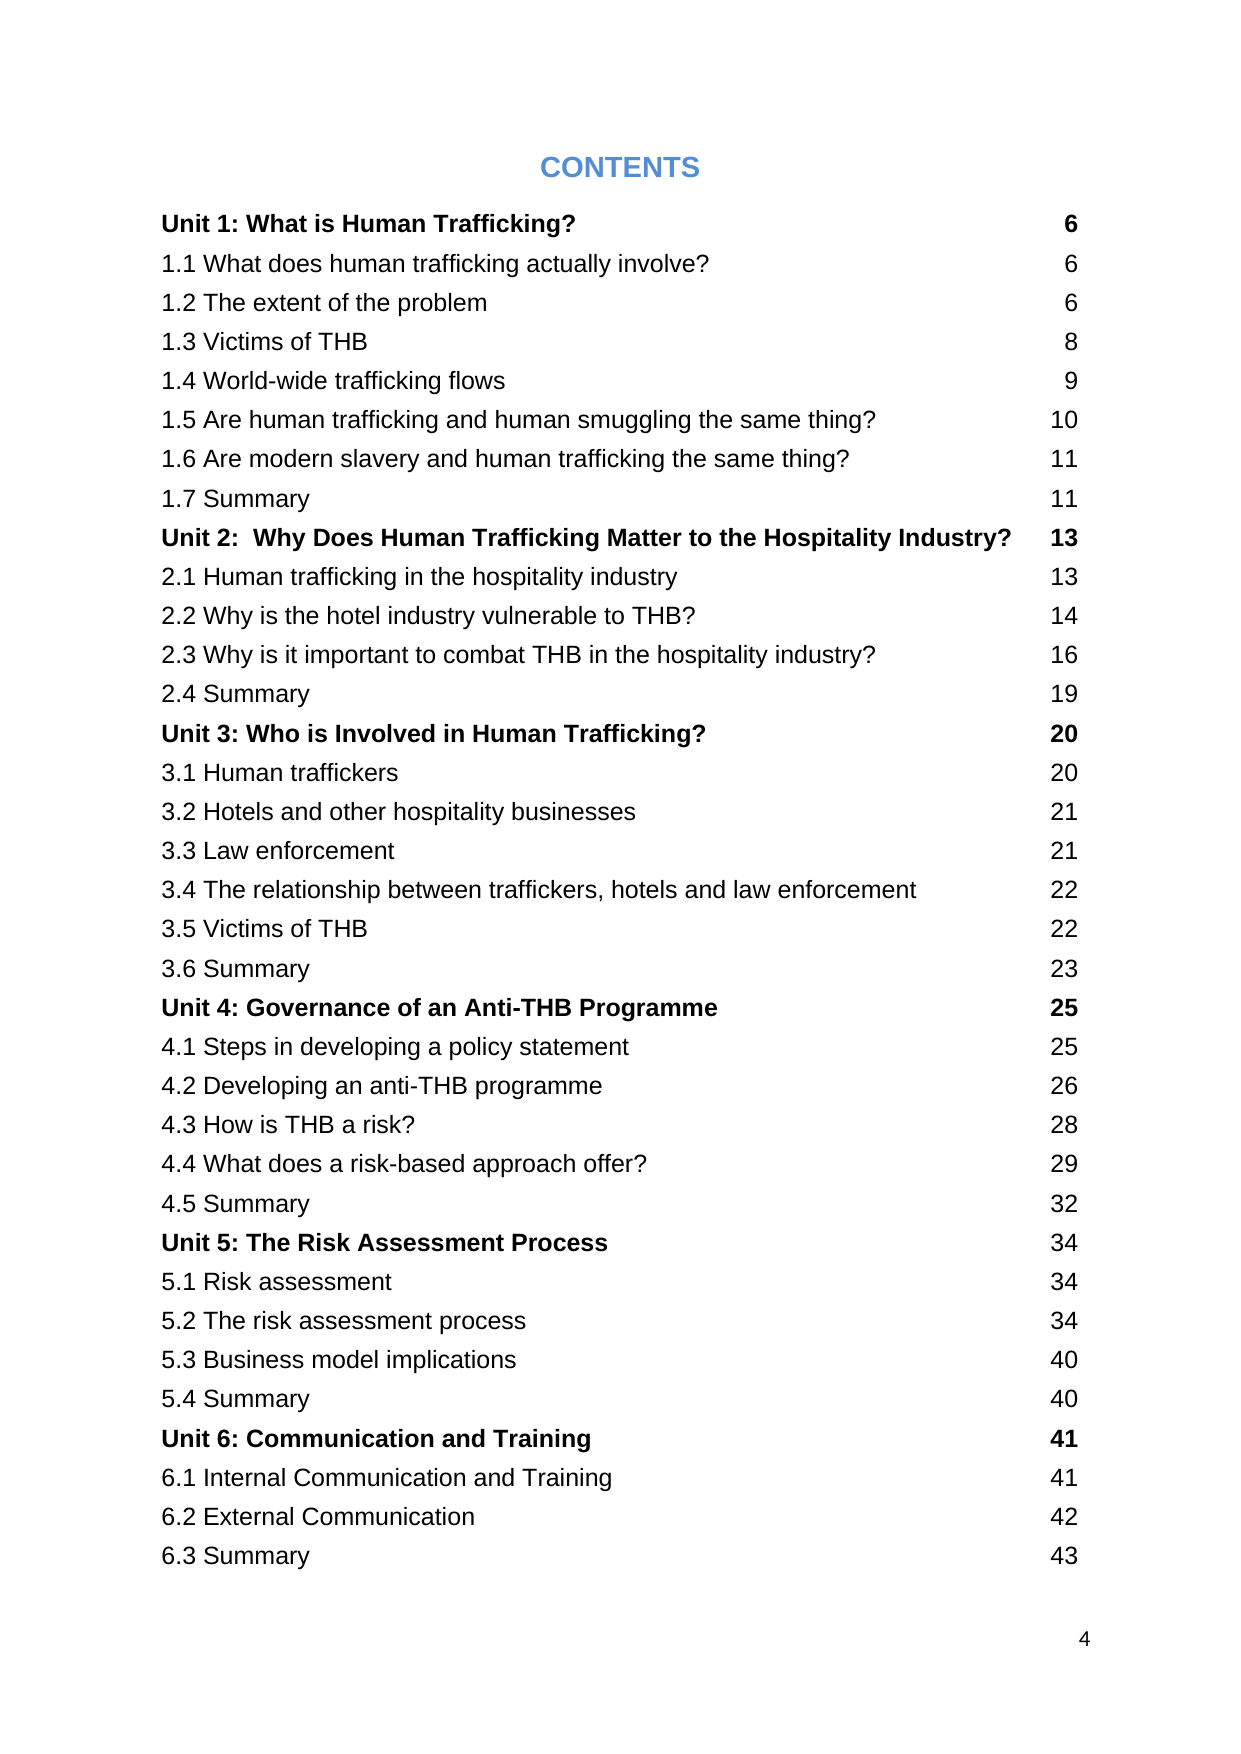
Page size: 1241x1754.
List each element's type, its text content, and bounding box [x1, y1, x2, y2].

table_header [150, 209, 1035, 1580]
text CONTENTS [150, 150, 1090, 183]
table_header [1035, 209, 1089, 1580]
